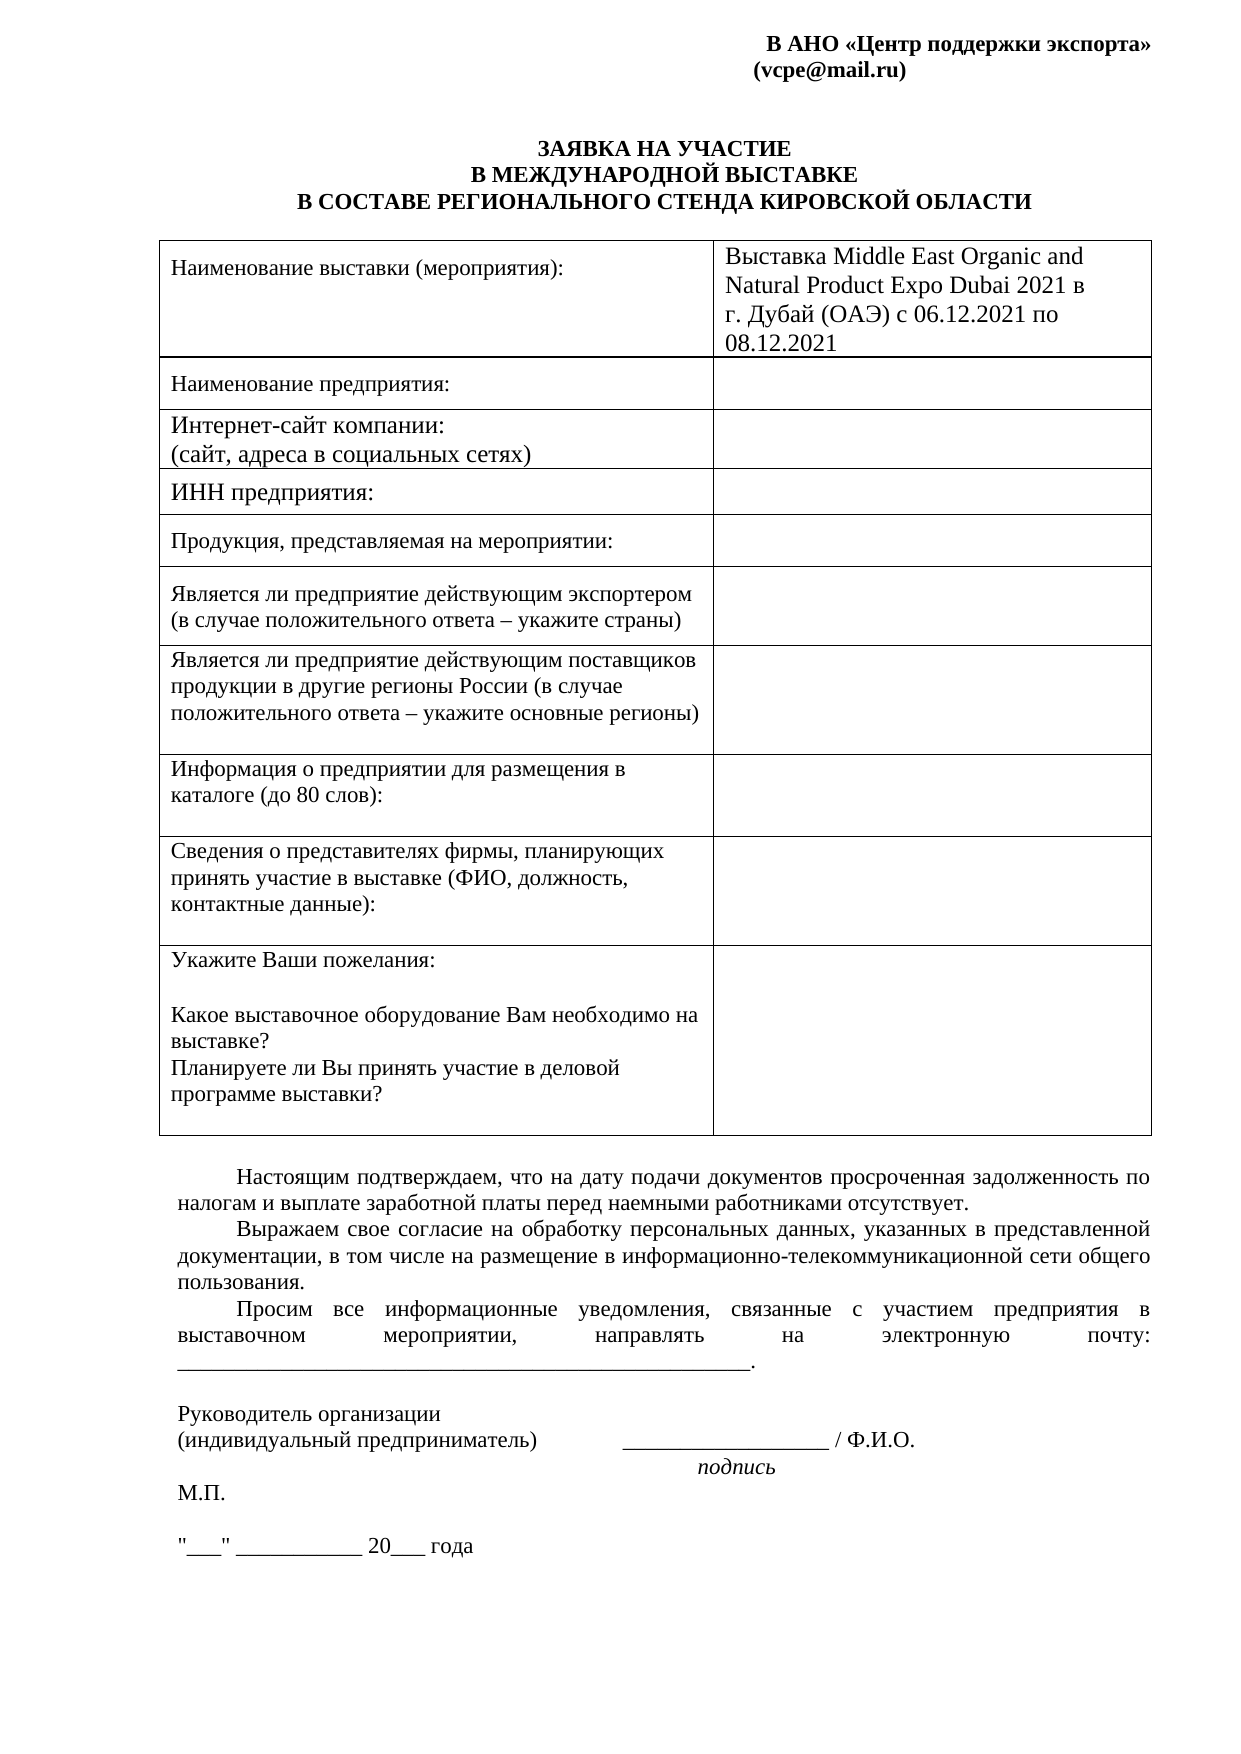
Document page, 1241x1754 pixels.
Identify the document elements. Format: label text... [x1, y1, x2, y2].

table_cell [714, 410, 1151, 467]
text В СОСТАВЕ РЕГИОНАЛЬНОГО СТЕНДА КИРОВСКОЙ ОБЛАСТИ [177, 188, 1152, 214]
table_cell [714, 469, 1151, 514]
text (индивидуальный предприниматель) __________________ / Ф.И.О. [177, 1426, 1152, 1453]
table_cell [714, 946, 1151, 1135]
table_cell [714, 755, 1151, 836]
table_header Наименование выставки (мероприятия): [160, 241, 713, 356]
table_cell [714, 646, 1151, 754]
text В МЕЖДУНАРОДНОЙ ВЫСТАВКЕ [177, 161, 1152, 188]
table_cell [714, 567, 1151, 645]
table_cell [714, 358, 1151, 409]
table_cell Сведения о представителях фирмы, планирующих принять участие в выставке (ФИО, должность, контактные данные): [160, 837, 713, 945]
text Настоящим подтверждаем, что на дату подачи документов просроченная задолженность по налогам и выплате заработной платы перед наемными работниками отсутствует. [177, 1163, 1152, 1216]
table_cell [714, 837, 1151, 945]
table_cell Укажите Ваши пожелания: Какое выставочное оборудование Вам необходимо на выставке? Планируете ли Вы принять участие в деловой программе выставки? [160, 946, 713, 1135]
table_cell Является ли предприятие действующим поставщиков продукции в другие регионы России (в случае положительного ответа – укажите основные регионы) [160, 646, 713, 754]
table_cell Продукция, представляемая на мероприятии: [160, 515, 713, 566]
text Руководитель организации [177, 1400, 1152, 1426]
table_cell Интернет-сайт компании: (сайт, адреса в социальных сетях) [160, 410, 713, 467]
table_cell Информация о предприятии для размещения в каталоге (до 80 слов): [160, 755, 713, 836]
table_cell ИНН предприятия: [160, 469, 713, 514]
text Просим все информационные уведомления, связанные с участием предприятия в выставочном мероприятии, направлять на электронную почту: __________________________________________________. [177, 1294, 1152, 1374]
text М.П. [177, 1479, 1152, 1505]
table_cell [714, 515, 1151, 566]
text подпись [177, 1453, 1152, 1479]
text В АНО «Центр поддержки экспорта» [177, 29, 1152, 56]
text "___" ___________ 20___ года [177, 1532, 1152, 1558]
table_cell Является ли предприятие действующим экспортером (в случае положительного ответа – укажите страны) [160, 567, 713, 645]
table_header Выставка Middle East Organic and Natural Product Expo Dubai 2021 в г. Дубай (ОАЭ) с 06.12.2021 по 08.12.2021 [714, 241, 1151, 356]
text Выражаем свое согласие на обработку персональных данных, указанных в представленной документации, в том числе на размещение в информационно-телекоммуникационной сети общего пользования. [177, 1216, 1152, 1294]
text ЗАЯВКА НА УЧАСТИЕ [177, 135, 1152, 161]
table_cell Наименование предприятия: [160, 358, 713, 409]
text (vcpe@mail.ru) [177, 56, 1152, 82]
